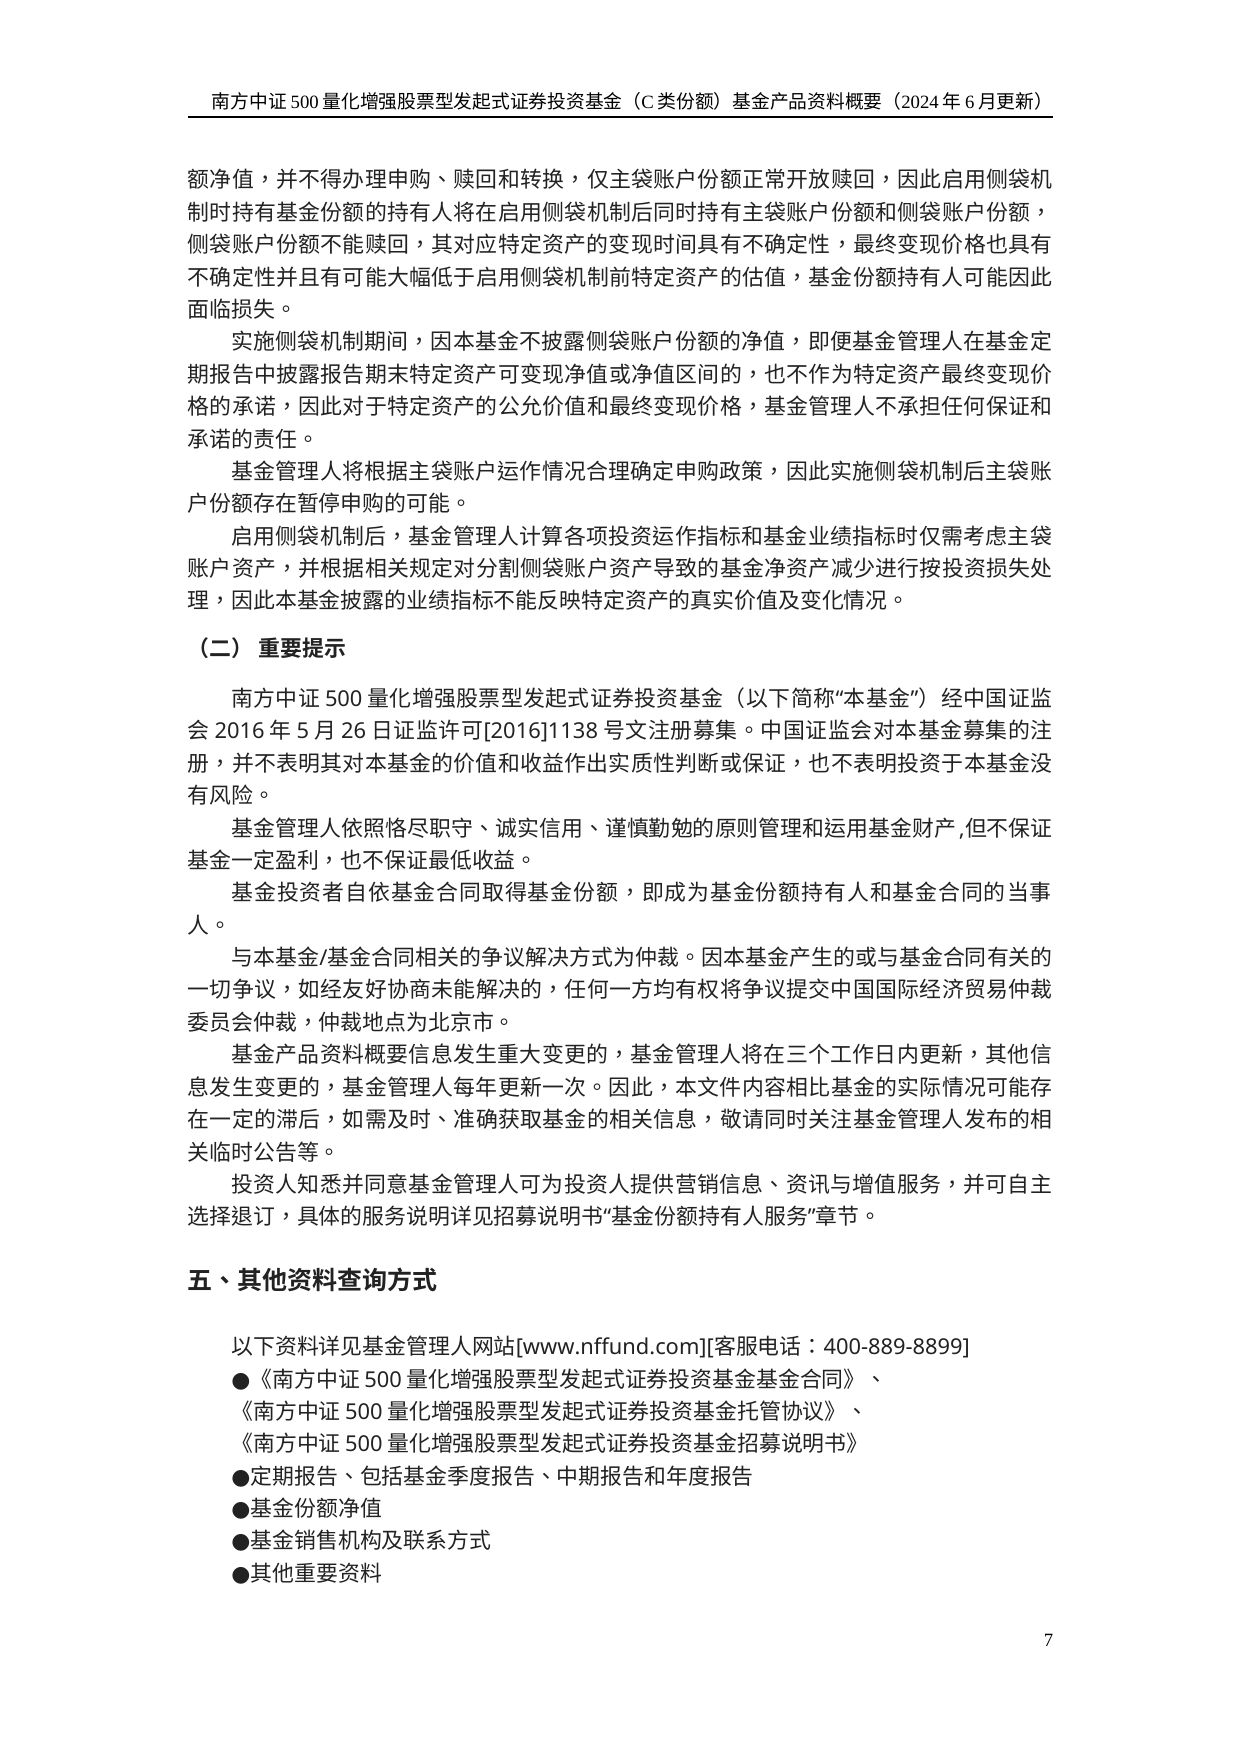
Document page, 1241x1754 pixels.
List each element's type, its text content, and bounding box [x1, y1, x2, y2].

text 基金产品资料概要信息发生重大变更的，基金管理人将在三个工作日内更新，其他信息发生变更的，基金管理人每年更新一次。因此，本文件内容相比基金的实际情况可能存在一定的滞后，如需及时、准确获取基金的相关信息，敬请同时关注基金管理人发布的相关临时公告等。 [187, 1037, 1053, 1166]
text 投资人知悉并同意基金管理人可为投资人提供营销信息、资讯与增值服务，并可自主选择退订，具体的服务说明详见招募说明书“基金份额持有人服务”章节。 [187, 1166, 1053, 1231]
text ●其他重要资料 [187, 1556, 1053, 1588]
text 《南方中证500量化增强股票型发起式证券投资基金托管协议》、 [187, 1393, 1053, 1426]
text 基金管理人将根据主袋账户运作情况合理确定申购政策，因此实施侧袋机制后主袋账户份额存在暂停申购的可能。 [187, 453, 1053, 518]
text 启用侧袋机制后，基金管理人计算各项投资运作指标和基金业绩指标时仅需考虑主袋账户资产，并根据相关规定对分割侧袋账户资产导致的基金净资产减少进行按投资损失处理，因此本基金披露的业绩指标不能反映特定资产的真实价值及变化情况。 [187, 518, 1053, 616]
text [187, 162, 1053, 324]
text ●基金份额净值 [187, 1491, 1053, 1523]
text ●基金销售机构及联系方式 [187, 1523, 1053, 1556]
text 与本基金/基金合同相关的争议解决方式为仲裁。因本基金产生的或与基金合同有关的一切争议，如经友好协商未能解决的，任何一方均有权将争议提交中国国际经济贸易仲裁委员会仲裁，仲裁地点为北京市。 [187, 940, 1053, 1037]
text 实施侧袋机制期间，因本基金不披露侧袋账户份额的净值，即便基金管理人在基金定期报告中披露报告期末特定资产可变现净值或净值区间的，也不作为特定资产最终变现价格的承诺，因此对于特定资产的公允价值和最终变现价格，基金管理人不承担任何保证和承诺的责任。 [187, 324, 1053, 453]
text 以下资料详见基金管理人网站[www.nffund.com][客服电话：400-889-8899] [187, 1329, 1053, 1361]
text 基金管理人依照恪尽职守、诚实信用、谨慎勤勉的原则管理和运用基金财产,但不保证基金一定盈利，也不保证最低收益。 [187, 810, 1053, 875]
text 基金投资者自依基金合同取得基金份额，即成为基金份额持有人和基金合同的当事人。 [187, 875, 1053, 940]
text （二） 重要提示 [187, 632, 1053, 664]
text ●《南方中证500量化增强股票型发起式证券投资基金基金合同》、 [187, 1361, 1053, 1393]
text ●定期报告、包括基金季度报告、中期报告和年度报告 [187, 1458, 1053, 1491]
text 《南方中证500量化增强股票型发起式证券投资基金招募说明书》 [187, 1426, 1053, 1458]
text 五、其他资料查询方式 [187, 1247, 1053, 1312]
text 南方中证500量化增强股票型发起式证券投资基金（以下简称“本基金”）经中国证监会2016年5月26日证监许可[2016]1138号文注册募集。中国证监会对本基金募集的注册，并不表明其对本基金的价值和收益作出实质性判断或保证，也不表明投资于本基金没有风险。 [187, 681, 1053, 810]
